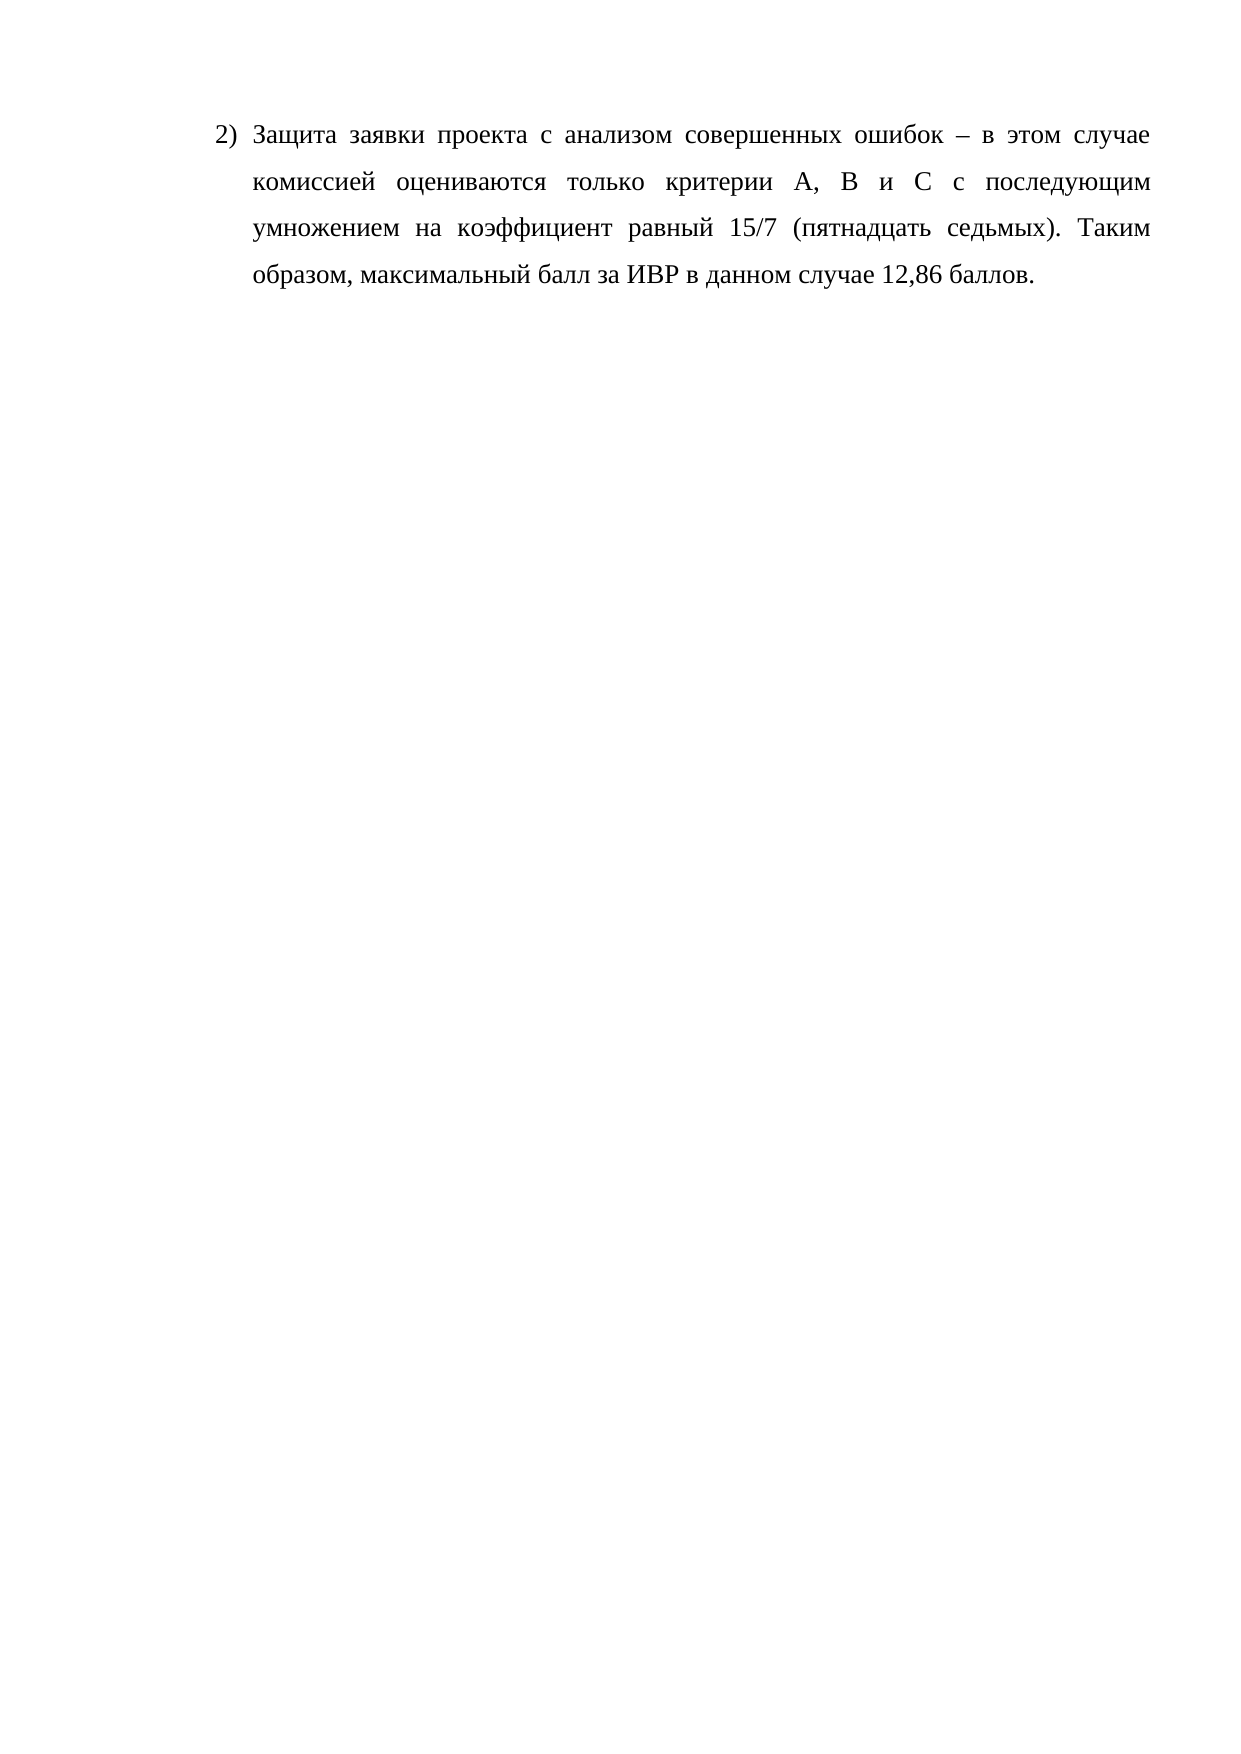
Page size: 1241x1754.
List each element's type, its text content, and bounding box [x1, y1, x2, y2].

list Защита заявки проекта с анализом совершенных ошибок – в этом случае комиссией оцениваются только критерии A, B и C с последующим умножением на коэффициент равный 15/7 (пятнадцать седьмых). Таким образом, максимальный балл за ИВР в данном случае 12,86 баллов. [215, 118, 1152, 289]
